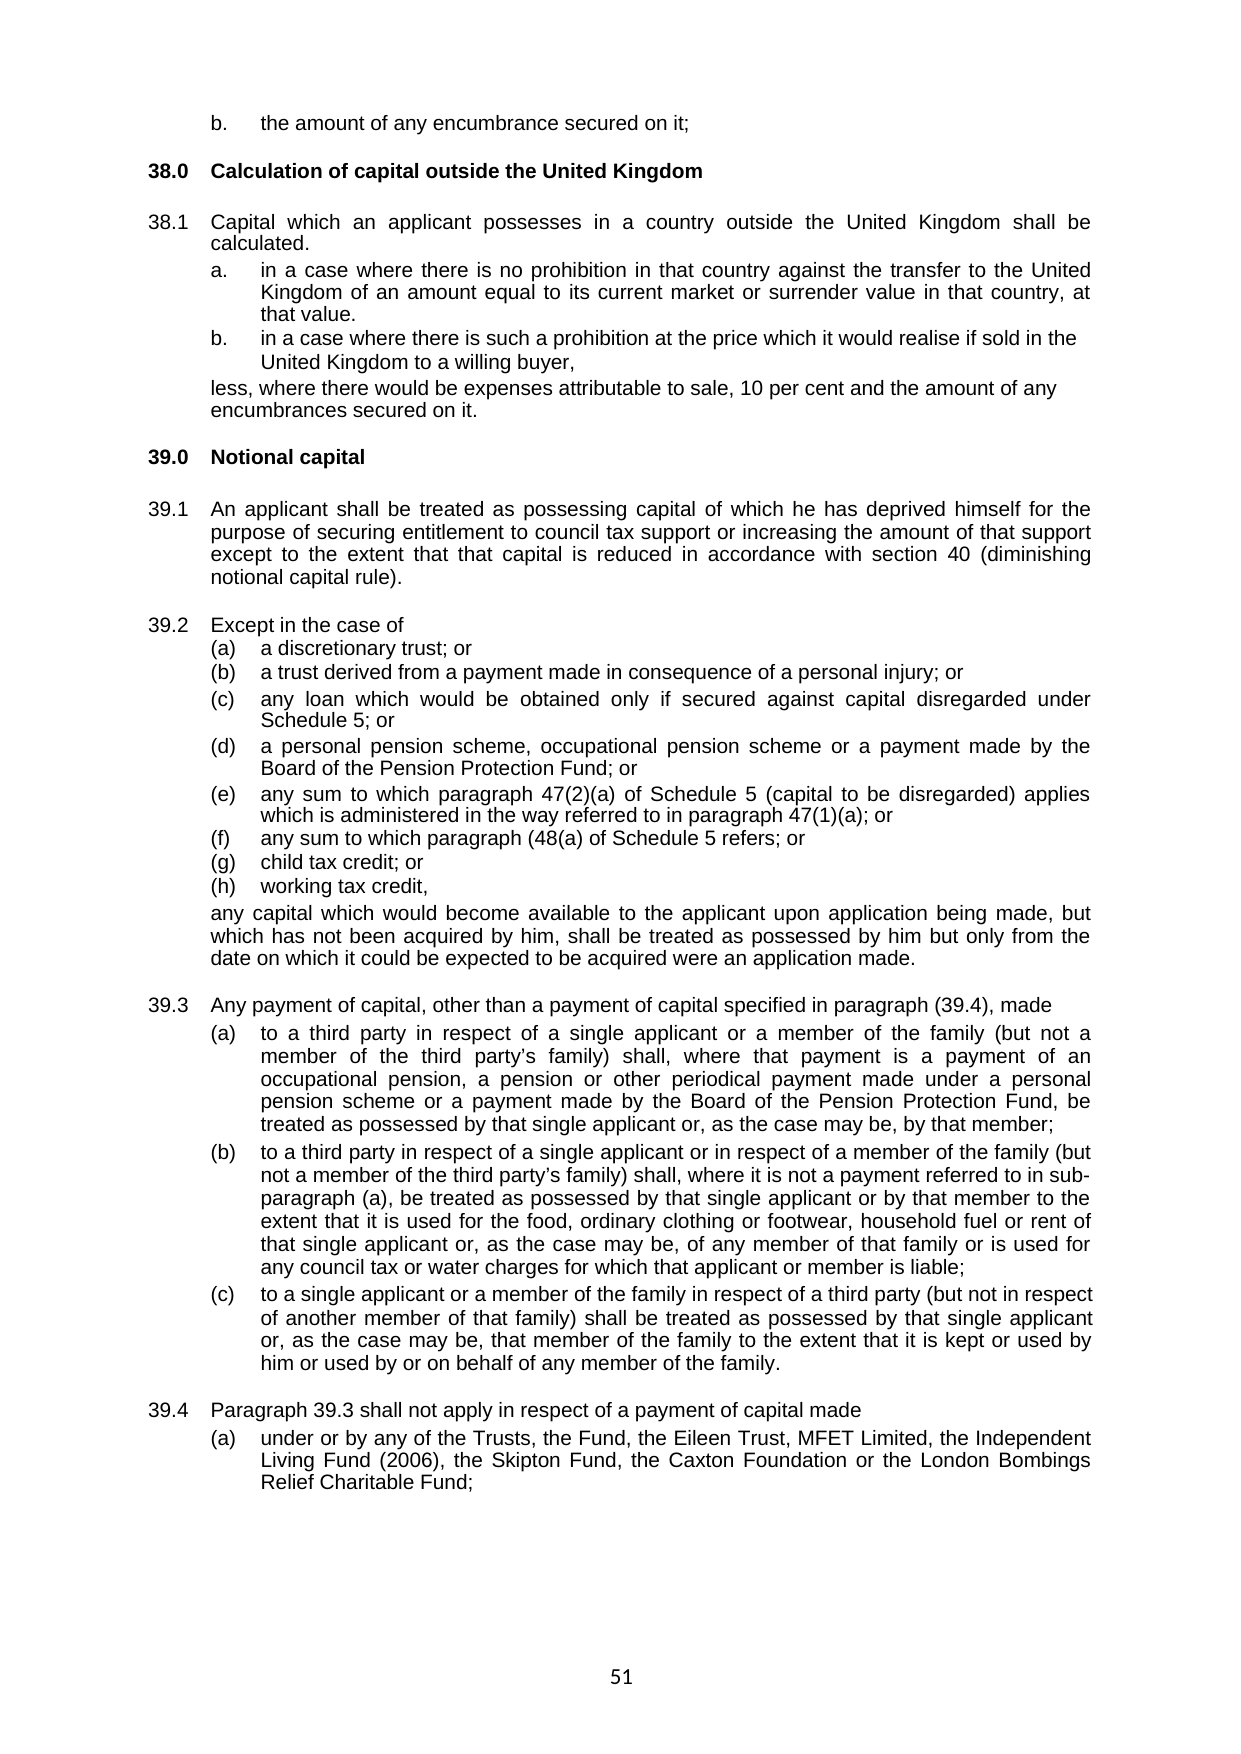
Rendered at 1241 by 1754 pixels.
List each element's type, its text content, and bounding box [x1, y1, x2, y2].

list Except in the case of [148, 613, 1094, 637]
list to a single applicant or a member of the family in respect of a third party (but not in respect of another member of that family) shall be treated as possessed by that single applicant or, as the case may be, that member of the family to the extent that it is kept or used by him or used by or on behalf of any member of the family. [210, 1284, 1094, 1375]
list in a case where there is no prohibition in that country against the transfer to the United Kingdom of an amount equal to its current market or surrender value in that country, at that value. [210, 259, 1092, 326]
list any loan which would be obtained only if secured against capital disregarded under Schedule 5; or [210, 689, 1092, 732]
list Notional capital [148, 445, 1094, 469]
text less, where there would be expenses attributable to sale, 10 per cent and the amount of any encumbrances secured on it. [210, 378, 1092, 421]
text United Kingdom to a willing buyer, [260, 350, 1094, 374]
list Any payment of capital, other than a payment of capital specified in paragraph (39.4), made [148, 994, 1094, 1017]
list under or by any of the Trusts, the Fund, the Eileen Trust, MFET Limited, the Independent Living Fund (2006), the Skipton Fund, the Caxton Foundation or the London Bombings Relief Charitable Fund; [210, 1427, 1092, 1494]
list the amount of any encumbrance secured on it; [210, 112, 1094, 136]
list An applicant shall be treated as possessing capital of which he has deprived himself for the purpose of securing entitlement to council tax support or increasing the amount of that support except to the extent that that capital is reduced in accordance with section 40 (diminishing notional capital rule). [148, 498, 1092, 589]
list any sum to which paragraph (48(a) of Schedule 5 refers; or [210, 827, 1094, 851]
list a personal pension scheme, occupational pension scheme or a payment made by the Board of the Pension Protection Fund; or [210, 736, 1092, 779]
list Capital which an applicant possesses in a country outside the United Kingdom shall be calculated. [148, 212, 1092, 255]
list any sum to which paragraph 47(2)(a) of Schedule 5 (capital to be disregarded) applies which is administered in the way referred to in paragraph 47(1)(a); or [210, 784, 1092, 827]
list to a third party in respect of a single applicant or a member of the family (but not a member of the third party’s family) shall, where that payment is a payment of an occupational pension, a pension or other periodical payment made under a personal pension scheme or a payment made by the Board of the Pension Protection Fund, be treated as possessed by that single applicant or, as the case may be, by that member; [210, 1022, 1092, 1136]
list child tax credit; or [210, 851, 1094, 874]
list a trust derived from a payment made in consequence of a personal injury; or [210, 661, 1094, 684]
list a discretionary trust; or [210, 637, 1094, 661]
text any capital which would become available to the applicant upon application being made, but which has not been acquired by him, shall be treated as possessed by him but only from the date on which it could be expected to be acquired were an application made. [210, 903, 1092, 970]
list Calculation of capital outside the United Kingdom [148, 159, 1094, 183]
list to a third party in respect of a single applicant or in respect of a member of the family (but not a member of the third party’s family) shall, where it is not a payment referred to in sub-paragraph (a), be treated as possessed by that single applicant or by that member to the extent that it is used for the food, ordinary clothing or footwear, household fuel or rent of that single applicant or, as the case may be, of any member of that family or is used for any council tax or water charges for which that applicant or member is liable; [210, 1141, 1092, 1279]
list working tax credit, [210, 874, 1094, 898]
list in a case where there is such a prohibition at the price which it would realise if sold in the [210, 326, 1094, 350]
list Paragraph 39.3 shall not apply in respect of a payment of capital made [148, 1399, 1094, 1423]
